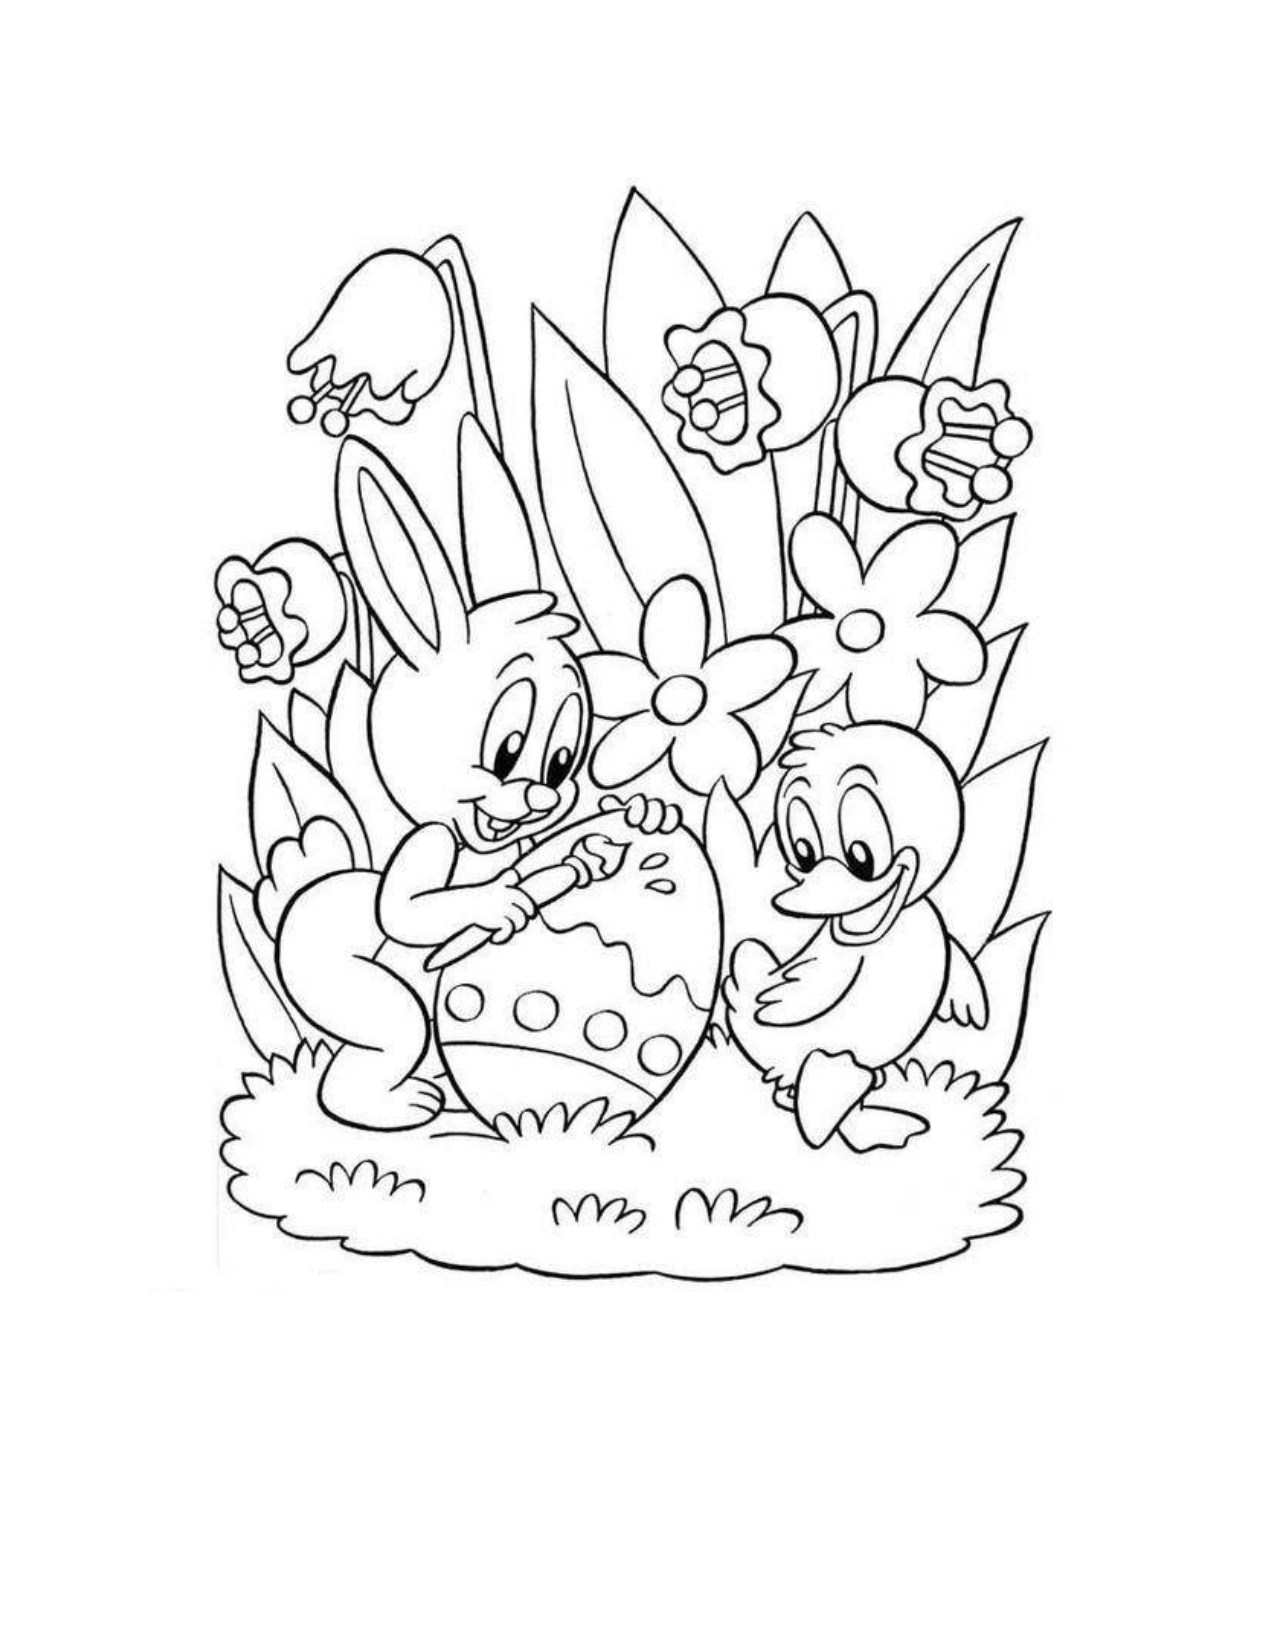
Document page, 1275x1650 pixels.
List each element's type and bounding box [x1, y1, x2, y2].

picture [150, 178, 1125, 1292]
